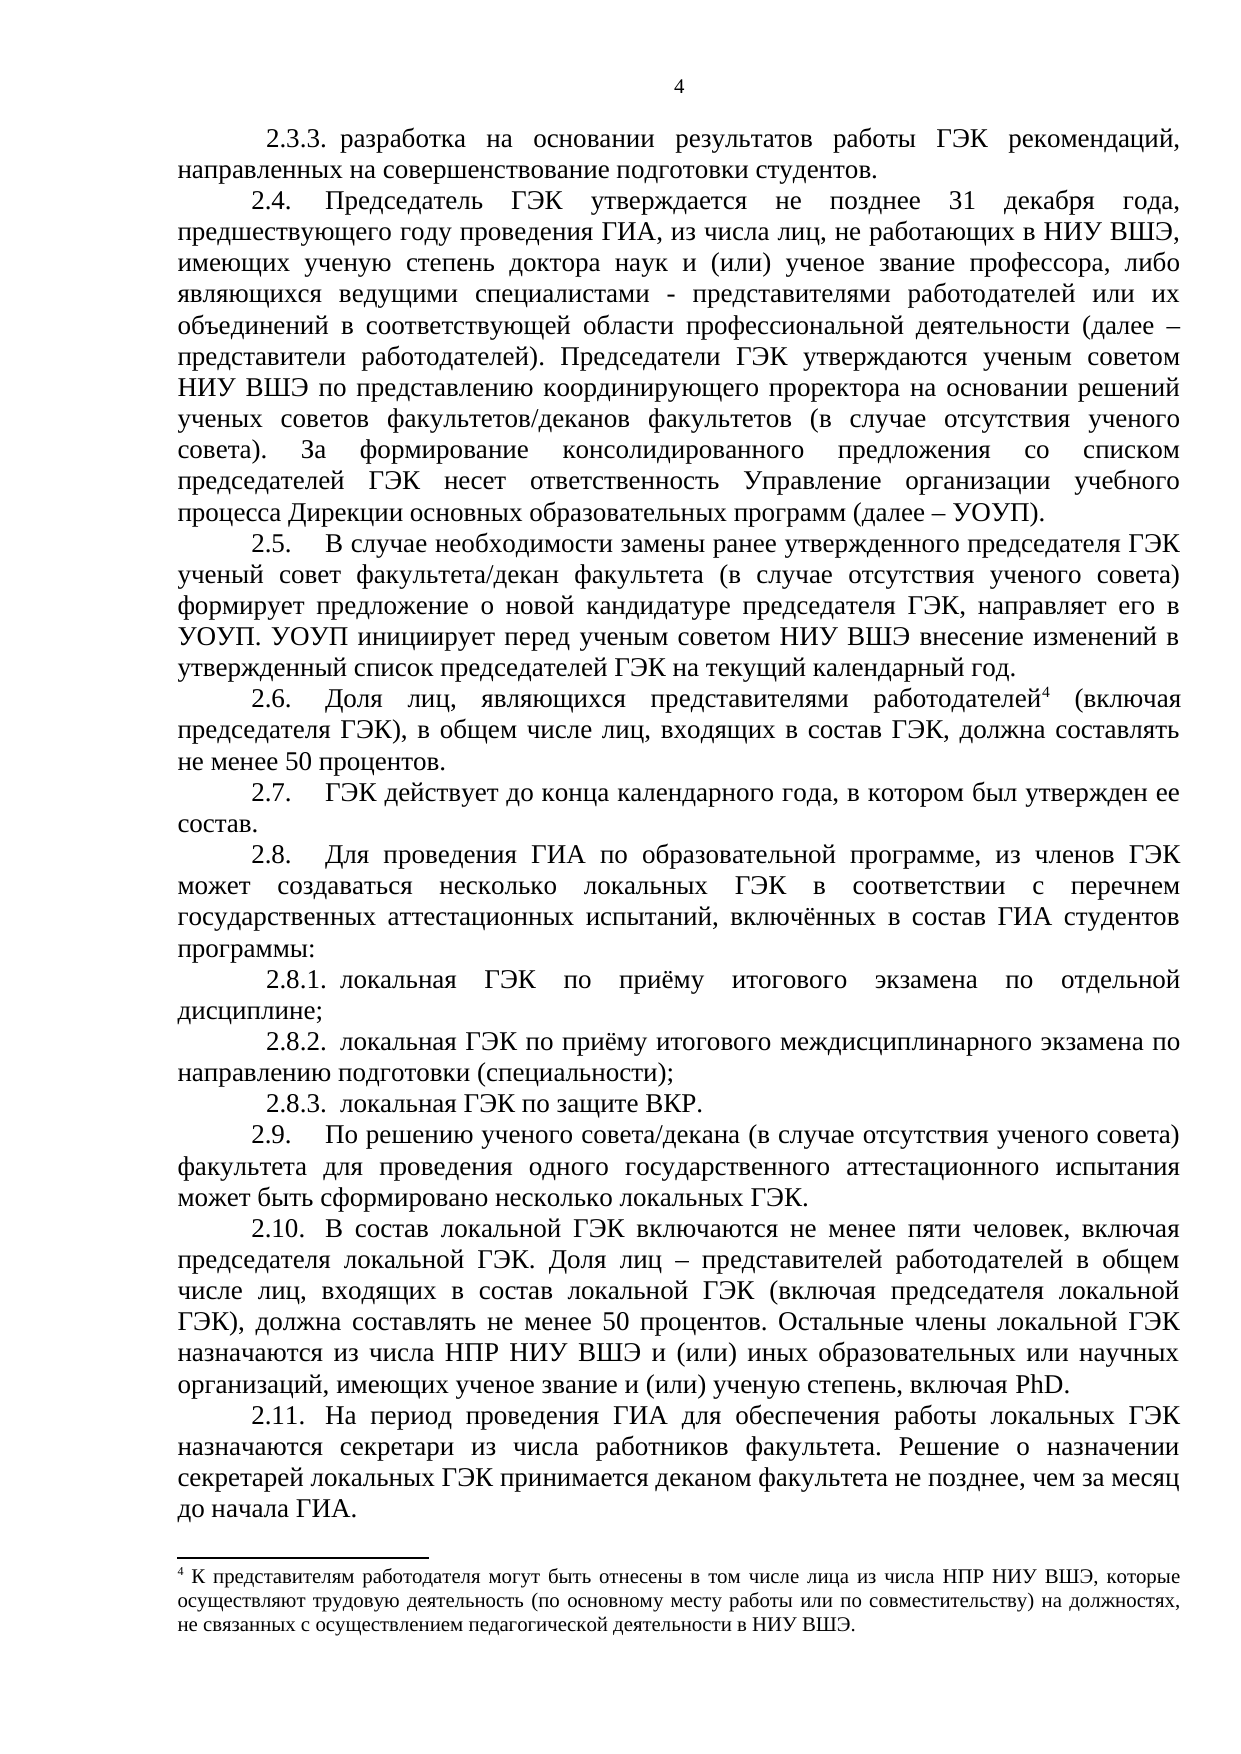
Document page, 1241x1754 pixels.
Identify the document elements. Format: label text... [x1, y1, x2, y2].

list ГЭК действует до конца календарного года, в котором был утвержден ее состав. [177, 776, 1181, 838]
list локальная ГЭК по защите ВКР. [177, 1087, 1181, 1118]
list разработка на основании результатов работы ГЭК рекомендаций, направленных на совершенствование подготовки студентов. [177, 122, 1181, 184]
list В случае необходимости замены ранее утвержденного председателя ГЭК ученый совет факультета/декан факультета (в случае отсутствия ученого совета) формирует предложение о новой кандидатуре председателя ГЭК, направляет его в УОУП. УОУП инициирует перед ученым советом НИУ ВШЭ внесение изменений в утвержденный список председателей ГЭК на текущий календарный год. [177, 527, 1181, 682]
list локальная ГЭК по приёму итогового экзамена по отдельной дисциплине; [177, 963, 1181, 1025]
list Председатель ГЭК утверждается не позднее 31 декабря года, предшествующего году проведения ГИА, из числа лиц, не работающих в НИУ ВШЭ, имеющих ученую степень доктора наук и (или) ученое звание профессора, либо являющихся ведущими специалистами - представителями работодателей или их объединений в соответствующей области профессиональной деятельности (далее – представители работодателей). Председатели ГЭК утверждаются ученым советом НИУ ВШЭ по представлению координирующего проректора на основании решений ученых советов факультетов/деканов факультетов (в случае отсутствия ученого совета). За формирование консолидированного предложения со списком председателей ГЭК несет ответственность Управление организации учебного процесса Дирекции основных образовательных программ (далее – УОУП). [177, 184, 1181, 527]
list Доля лиц, являющихся представителями работодателей (включая председателя ГЭК), в общем числе лиц, входящих в состав ГЭК, должна составлять не менее 50 процентов. [177, 682, 1181, 776]
list В состав локальной ГЭК включаются не менее пяти человек, включая председателя локальной ГЭК. Доля лиц – представителей работодателей в общем числе лиц, входящих в состав локальной ГЭК (включая председателя локальной ГЭК), должна составлять не менее 50 процентов. Остальные члены локальной ГЭК назначаются из числа НПР НИУ ВШЭ и (или) иных образовательных или научных организаций, имеющих ученое звание и (или) ученую степень, включая PhD. [177, 1212, 1181, 1399]
list На период проведения ГИА для обеспечения работы локальных ГЭК назначаются секретари из числа работников факультета. Решение о назначении секретарей локальных ГЭК принимается деканом факультета не позднее, чем за месяц до начала ГИА. [177, 1399, 1181, 1523]
list локальная ГЭК по приёму итогового междисциплинарного экзамена по направлению подготовки (специальности); [177, 1025, 1181, 1087]
list Для проведения ГИА по образовательной программе, из членов ГЭК может создаваться несколько локальных ГЭК в соответствии с перечнем государственных аттестационных испытаний, включённых в состав ГИА студентов программы: [177, 838, 1181, 963]
list По решению ученого совета/декана (в случае отсутствия ученого совета) факультета для проведения одного государственного аттестационного испытания может быть сформировано несколько локальных ГЭК. [177, 1118, 1181, 1212]
